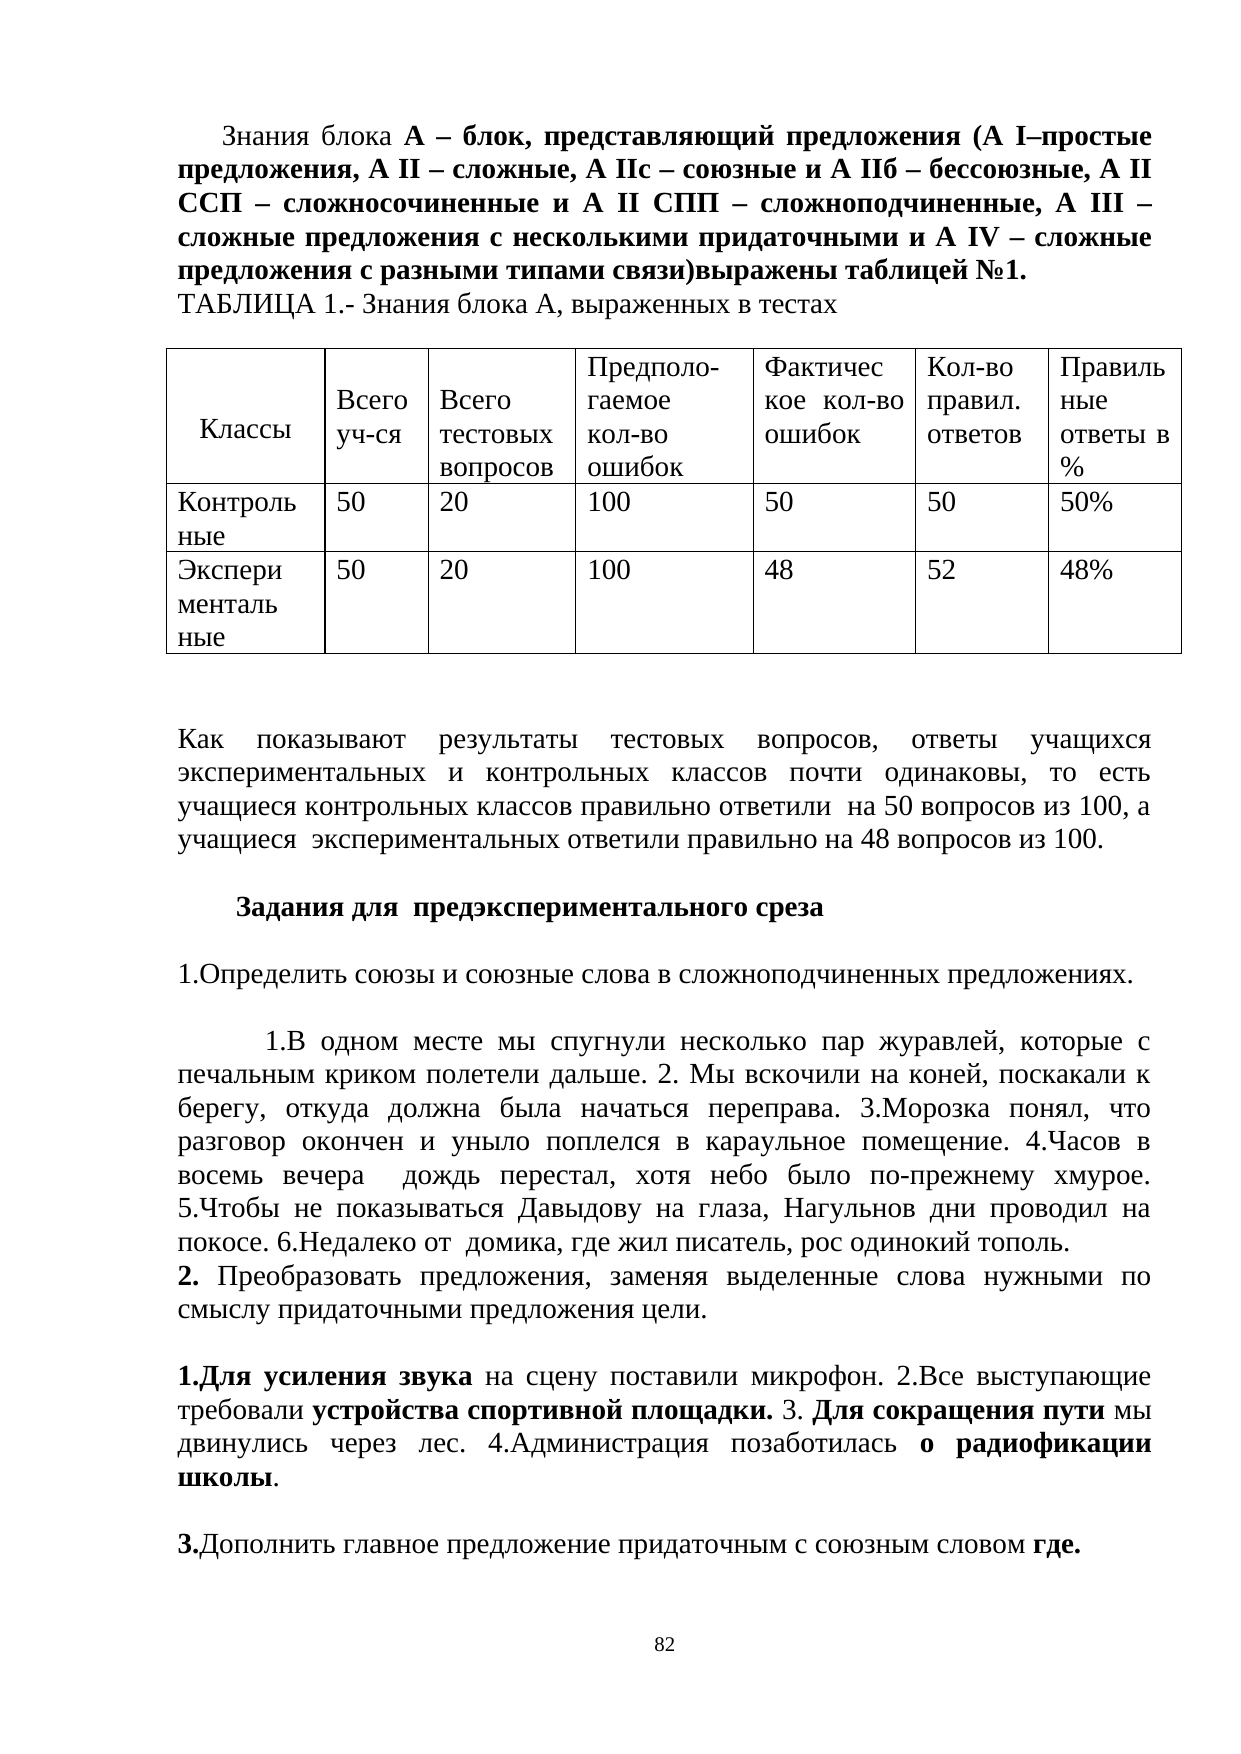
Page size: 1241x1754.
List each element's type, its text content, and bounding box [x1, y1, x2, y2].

table_header Всего уч-ся [326, 349, 428, 483]
table_cell Экспери менталь ные [167, 552, 324, 653]
table_cell 100 [576, 484, 753, 551]
table_cell 48% [1049, 552, 1181, 653]
table_cell 20 [429, 484, 575, 551]
table_cell 20 [429, 552, 575, 653]
table_header Правильные ответы в % [1049, 349, 1181, 483]
table_cell 50% [1049, 484, 1181, 551]
table_cell 48 [754, 552, 915, 653]
table_cell 52 [916, 552, 1048, 653]
table_header Фактичес кое кол-во ошибок [754, 349, 915, 483]
text 1.Определить союзы и союзные слова в сложноподчиненных предложениях. [177, 956, 1152, 989]
table_header Предполо-гаемое кол-во ошибок [576, 349, 753, 483]
text 1.В одном месте мы спугнули несколько пар журавлей, которые с печальным криком полетели дальше. 2. Мы вскочили на коней, поскакали к берегу, откуда должна была начаться переправа. 3.Морозка понял, что разговор окончен и уныло поплелся в караульное помещение. 4.Часов в восемь вечера дождь перестал, хотя небо было по-прежнему хмурое. 5.Чтобы не показываться Давыдову на глаза, Нагульнов дни проводил на покосе. 6.Недалеко от домика, где жил писатель, рос одинокий тополь. [177, 1023, 1152, 1258]
table_cell Контроль ные [167, 484, 324, 551]
table_header Классы [167, 349, 324, 483]
table_header Всего тестовых вопросов [429, 349, 575, 483]
text Знания блока А – блок, представляющий предложения (А I–простые предложения, А II – сложные, А IIс – союзные и А IIб – бессоюзные, А II ССП – сложносочиненные и А II СПП – сложноподчиненные, А III –сложные предложения с несколькими придаточными и А IV – сложные предложения с разными типами связи)выражены таблицей №1. [177, 118, 1152, 286]
text Как показывают результаты тестовых вопросов, ответы учащихся экспериментальных и контрольных классов почти одинаковы, то есть учащиеся контрольных классов правильно ответили на 50 вопросов из 100, а учащиеся экспериментальных ответили правильно на 48 вопросов из 100. [177, 721, 1152, 855]
table_cell 50 [754, 484, 915, 551]
text Задания для предэкспериментального среза [177, 889, 1152, 922]
text 3.Дополнить главное предложение придаточным с союзным словом где. [177, 1526, 1152, 1559]
table_cell 50 [916, 484, 1048, 551]
text 2. Преобразовать предложения, заменяя выделенные слова нужными по смыслу придаточными предложения цели. [177, 1258, 1152, 1325]
table_cell 50 [326, 552, 428, 653]
table_header Кол-во правил. ответов [916, 349, 1048, 483]
text ТАБЛИЦА 1.- Знания блока А, выраженных в тестах [177, 286, 1152, 319]
table_cell 100 [576, 552, 753, 653]
text 1.Для усиления звука на сцену поставили микрофон. 2.Все выступающие требовали устройства спортивной площадки. 3. Для сокращения пути мы двинулись через лес. 4.Администрация позаботилась о радиофикации школы. [177, 1358, 1152, 1492]
table_cell 50 [326, 484, 428, 551]
